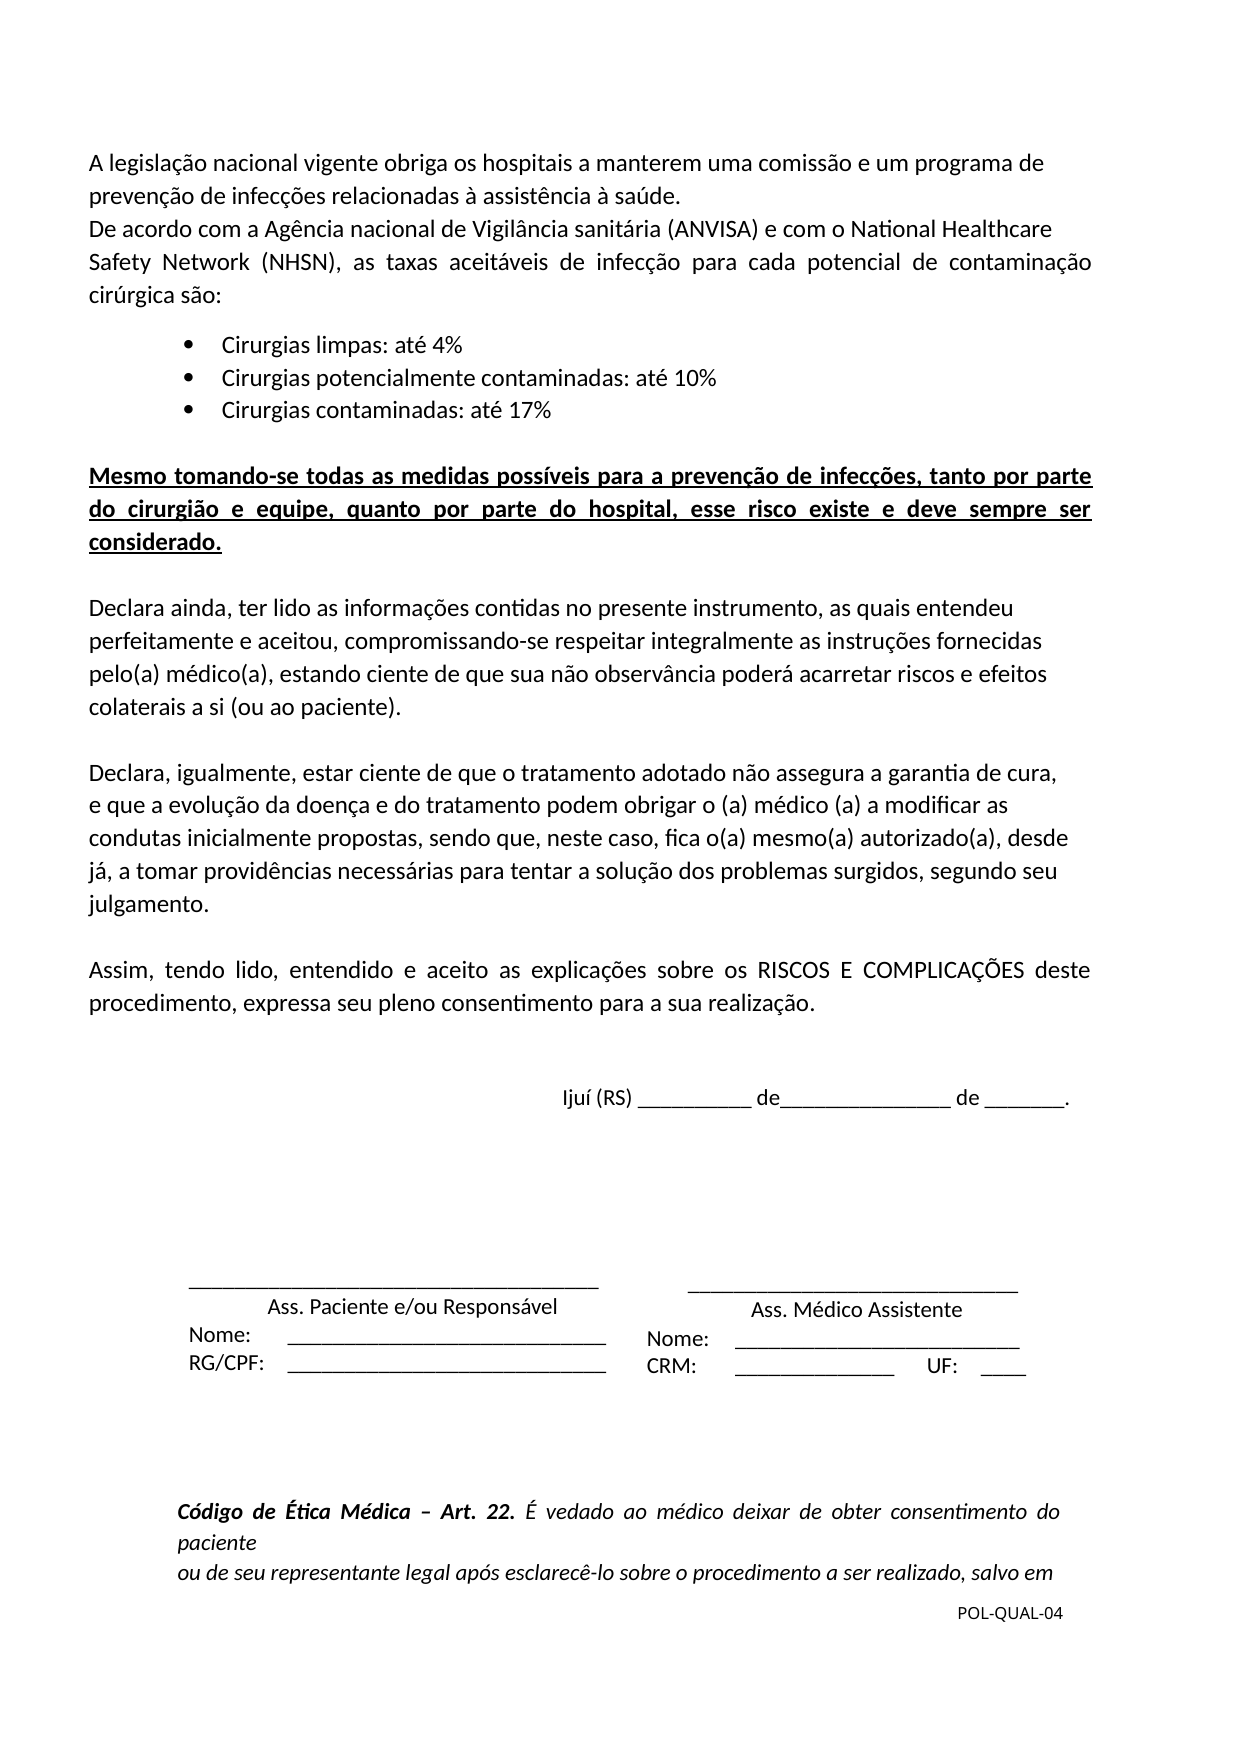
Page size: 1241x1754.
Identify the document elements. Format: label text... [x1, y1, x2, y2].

text ou de seu representante legal após esclarecê-lo sobre o procedimento a ser realizado, salvo em [177, 1558, 1063, 1586]
table_cell Ass. Paciente e/ou Responsável [177, 1293, 618, 1321]
text já, a tomar providências necessárias para tentar a solução dos problemas surgidos, segundo seu [88, 856, 1093, 886]
text Ijuí (RS) __________ de_______________ de _______. [88, 1083, 1093, 1111]
list Cirurgias limpas: até 4% [184, 329, 1093, 359]
text Código de Ética Médica – Art. 22. É vedado ao médico deixar de obter consentimento do paciente [177, 1497, 1063, 1556]
text e que a evolução da doença e do tratamento podem obrigar o (a) médico (a) a modificar as [88, 790, 1093, 820]
table_cell Ass. Médico Assistente [635, 1296, 1048, 1324]
table_cell RG/CPF: [177, 1349, 276, 1377]
text pelo(a) médico(a), estando ciente de que sua não observância poderá acarretar riscos e efeitos [88, 658, 1093, 688]
text Declara ainda, ter lido as informações contidas no presente instrumento, as quais entendeu [88, 592, 1093, 623]
table_cell ______________ [724, 1352, 915, 1380]
text Mesmo tomando-se todas as medidas possíveis para a prevenção de infecções, tanto por parte do cirurgião e equipe, quanto por parte do hospital, esse risco existe e deve sempre ser considerado. [88, 461, 1093, 486]
text prevenção de infecções relacionadas à assistência à saúde. [88, 181, 1093, 211]
text condutas inicialmente propostas, sendo que, neste caso, fica o(a) mesmo(a) autorizado(a), desde [88, 823, 1093, 853]
table_cell ____ [969, 1352, 1048, 1380]
table_cell CRM: [635, 1352, 723, 1380]
text Declara, igualmente, estar ciente de que o tratamento adotado não assegura a garantia de cura, [88, 757, 1093, 787]
table_header ____________________________________ [177, 1265, 618, 1292]
table_cell ____________________________ [276, 1349, 618, 1377]
table_cell _________________________ [724, 1324, 1048, 1352]
text De acordo com a Agência nacional de Vigilância sanitária (ANVISA) e com o National Healthcare [88, 213, 1093, 244]
list Cirurgias contaminadas: até 17% [184, 395, 1093, 425]
text Safety Network (NHSN), as taxas aceitáveis de infecção para cada potencial de contaminação cirúrgica são: [88, 246, 1093, 310]
text julgamento. [88, 888, 1093, 919]
table_cell ____________________________ [276, 1321, 618, 1348]
text colaterais a si (ou ao paciente). [88, 691, 1093, 721]
table_cell Nome: [635, 1324, 723, 1352]
table_cell Nome: [177, 1321, 276, 1348]
text Mesmo tomando-se todas as medidas possíveis para a prevenção de infecções, tanto por parte do cirurgião e equipe, quanto por parte do hospital, esse risco existe e deve sempre ser considerado. [88, 487, 1093, 557]
text A legislação nacional vigente obriga os hospitais a manterem uma comissão e um programa de [88, 148, 1093, 178]
list Cirurgias potencialmente contaminadas: até 10% [184, 362, 1093, 392]
text perfeitamente e aceitou, compromissando-se respeitar integralmente as instruções fornecidas [88, 625, 1093, 656]
table_header _____________________________ [635, 1268, 1048, 1296]
table_cell UF: [915, 1352, 969, 1380]
text Assim, tendo lido, entendido e aceito as explicações sobre os RISCOS E COMPLICAÇÕES deste procedimento, expressa seu pleno consentimento para a sua realização. [88, 954, 1093, 1018]
